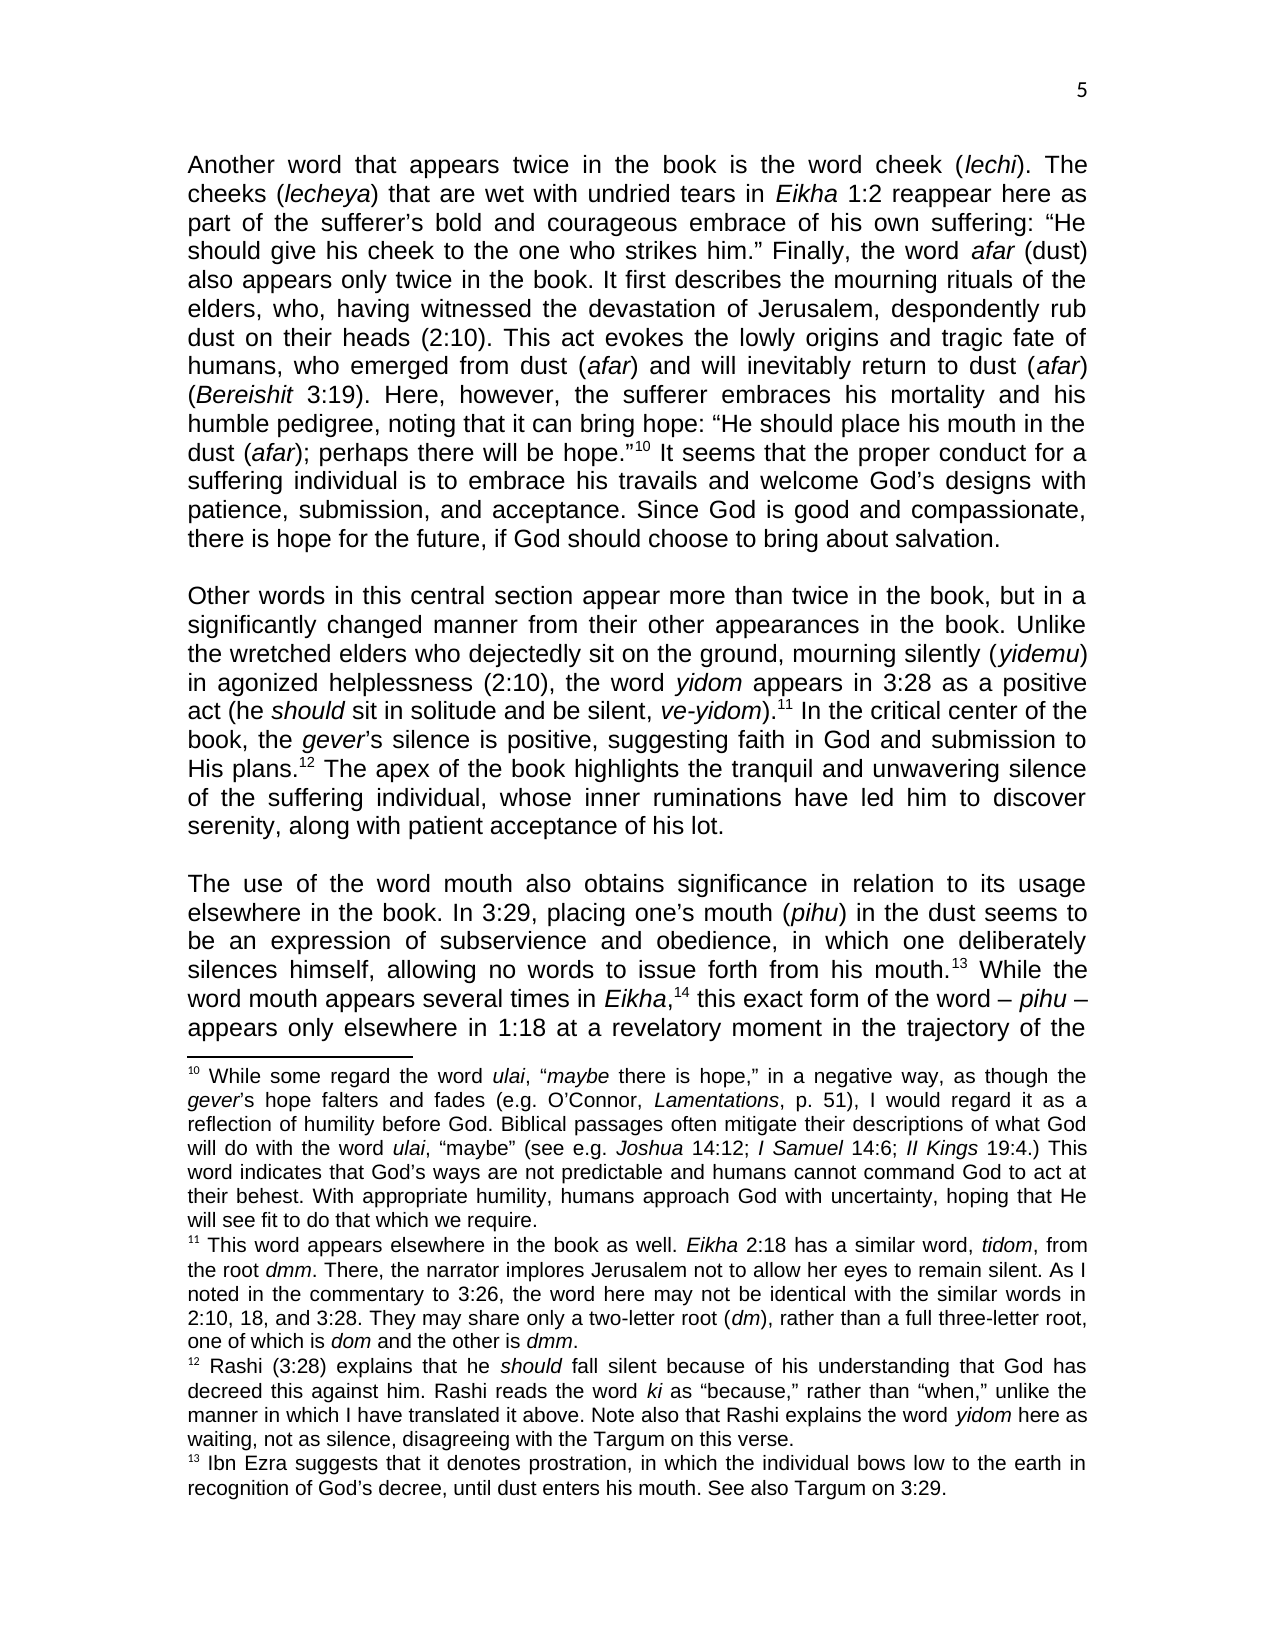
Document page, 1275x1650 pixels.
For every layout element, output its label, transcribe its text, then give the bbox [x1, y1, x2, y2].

text The use of the word mouth also obtains significance in relation to its usage elsewhere in the book. In 3:29, placing one’s mouth (pihu) in the dust seems to be an expression of subservience and obedience, in which one deliberately silences himself, allowing no words to issue forth from his mouth. While the word mouth appears several times in Eikha, this exact form of the word – pihu – appears only elsewhere in 1:18 at a revelatory moment in the trajectory of the chapter. There, Jerusalem concedes that she has rebelled against God’s mouth (pihu), thereby bringing upon herself all of God’s just punishments. The two appearances of the word pihu clash and then merge; that which issues from God’s mouth is quite different from whatever may emerge from the human’s mouth. God’s authoritative instructions ring truthfully and righteously, while the suffering individual should place his mouth in the dust, not daring to issue forth words of complaint or protest. To do so would be to fail to recognize the supremacy of God’s pihu, of His just design. [187, 869, 1088, 1041]
text Other words in this central section appear more than twice in the book, but in a significantly changed manner from their other appearances in the book. Unlike the wretched elders who dejectedly sit on the ground, mourning silently (yidemu) in agonized helplessness (2:10), the word yidom appears in 3:28 as a positive act (he should sit in solitude and be silent, ve-yidom). In the critical center of the book, the gever’s silence is positive, suggesting faith in God and submission to His plans. The apex of the book highlights the tranquil and unwavering silence of the suffering individual, whose inner ruminations have led him to discover serenity, along with patient acceptance of his lot. [187, 581, 1088, 840]
text Another word that appears twice in the book is the word cheek (lechi). The cheeks (lecheya) that are wet with undried tears in Eikha 1:2 reappear here as part of the sufferer’s bold and courageous embrace of his own suffering: “He should give his cheek to the one who strikes him.” Finally, the word afar (dust) also appears only twice in the book. It first describes the mourning rituals of the elders, who, having witnessed the devastation of Jerusalem, despondently rub dust on their heads (2:10). This act evokes the lowly origins and tragic fate of humans, who emerged from dust (afar) and will inevitably return to dust (afar) (Bereishit 3:19). Here, however, the sufferer embraces his mortality and his humble pedigree, noting that it can bring hope: “He should place his mouth in the dust (afar); perhaps there will be hope.” It seems that the proper conduct for a suffering individual is to embrace his travails and welcome God’s designs with patience, submission, and acceptance. Since God is good and compassionate, there is hope for the future, if God should choose to bring about salvation. [187, 150, 1088, 552]
